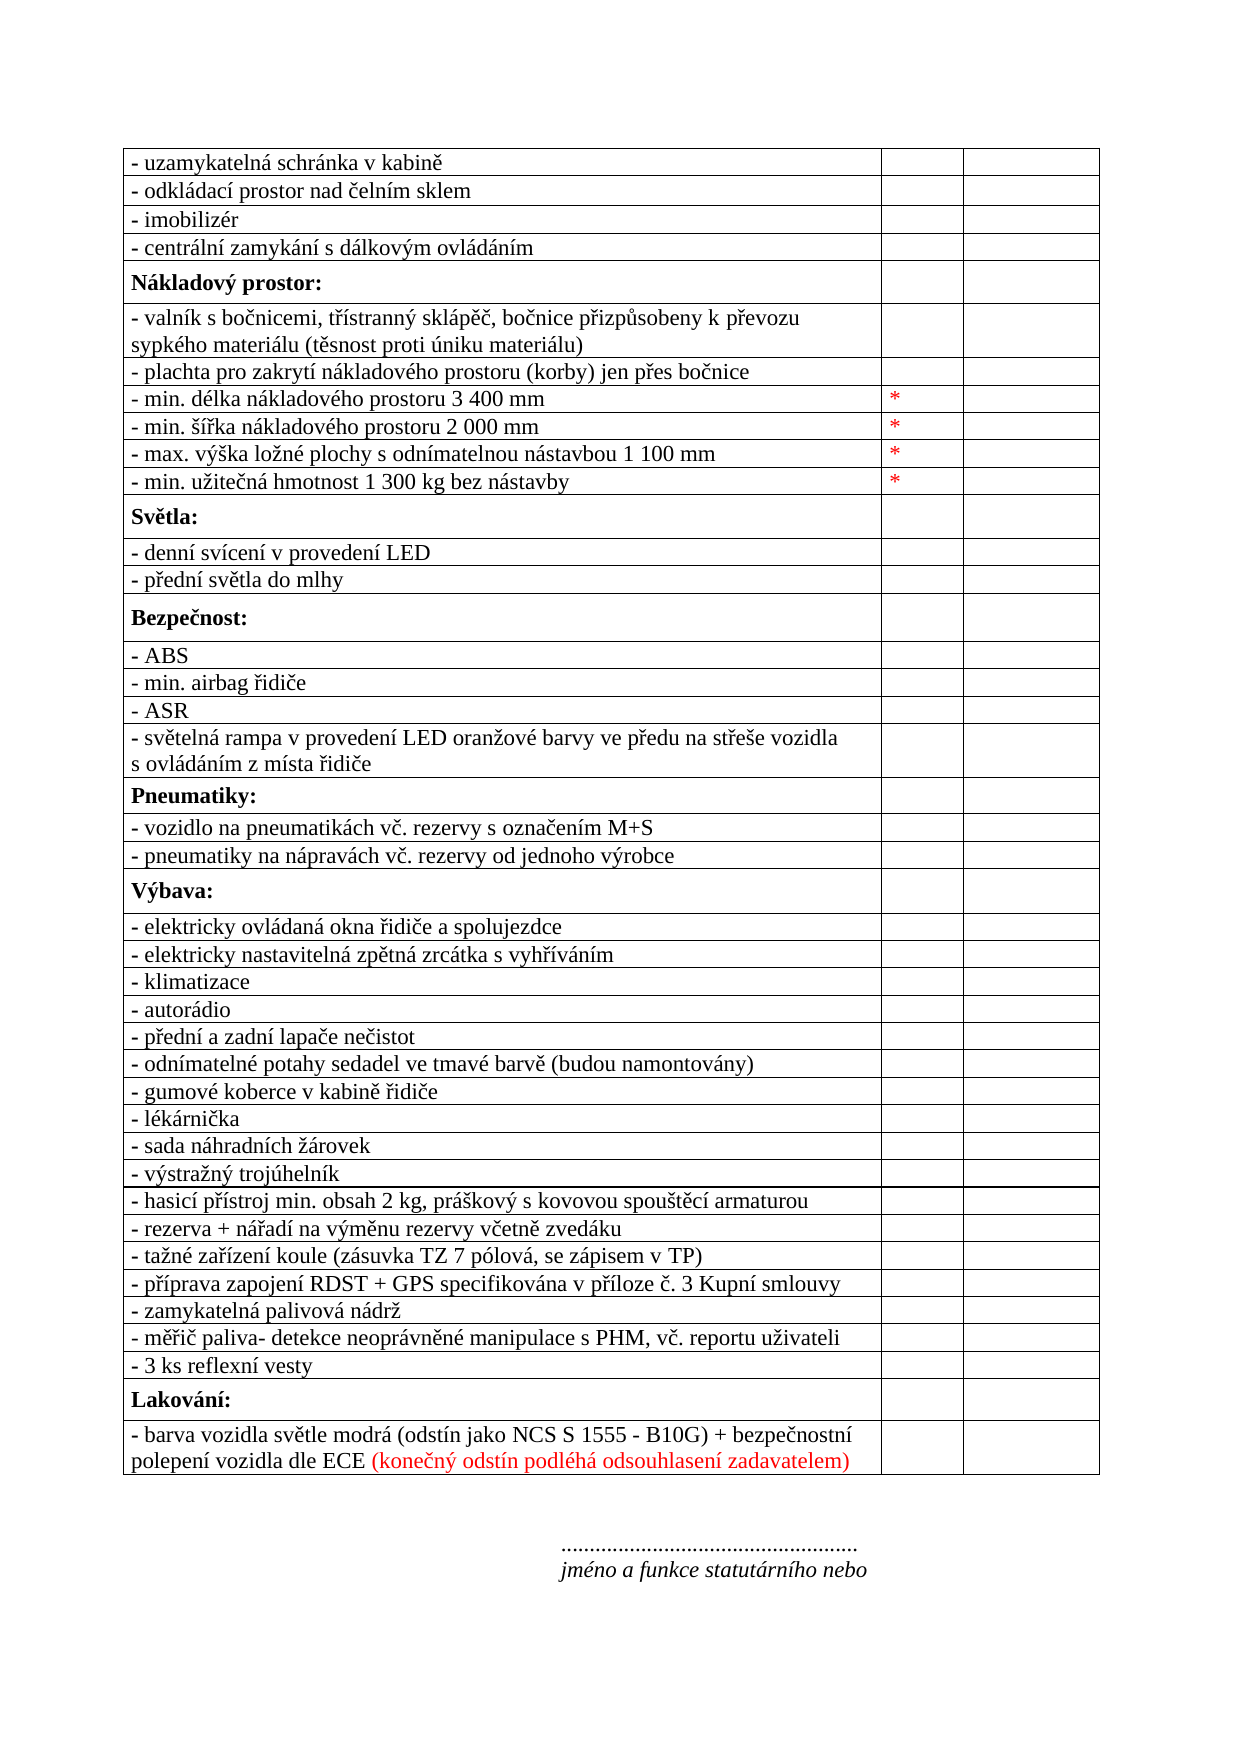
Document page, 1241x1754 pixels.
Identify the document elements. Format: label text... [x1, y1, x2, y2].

table_cell [882, 778, 963, 813]
table_cell - barva vozidla světle modrá (odstín jako NCS S 1555 - B10G) + bezpečnostní polepení vozidla dle ECE (konečný odstín podléhá odsouhlasení zadavatelem) [124, 1421, 881, 1473]
table_cell * [882, 413, 963, 439]
table_cell - valník s bočnicemi, třístranný sklápěč, bočnice přizpůsobeny k převozu sypkého materiálu (těsnost proti úniku materiálu) [124, 304, 881, 357]
table_cell * [882, 468, 963, 494]
table_cell [964, 261, 1099, 303]
table_cell - max. výška ložné plochy s odnímatelnou nástavbou 1 100 mm [124, 440, 881, 467]
table_cell - min. užitečná hmotnost 1 300 kg bez nástavby [124, 468, 881, 494]
table_cell [964, 1270, 1099, 1296]
table_cell - vozidlo na pneumatikách vč. rezervy s označením M+S [124, 814, 881, 841]
table_cell - světelná rampa v provedení LED oranžové barvy ve předu na střeše vozidla s ovládáním z místa řidiče [124, 724, 881, 777]
table_cell - hasicí přístroj min. obsah 2 kg, práškový s kovovou spouštěcí armaturou [124, 1188, 881, 1214]
table_cell [882, 1379, 963, 1420]
table_cell [964, 1188, 1099, 1214]
table_cell [964, 234, 1099, 260]
table_cell - odkládací prostor nad čelním sklem [124, 176, 881, 205]
table_cell [964, 814, 1099, 841]
table_cell [964, 1215, 1099, 1241]
text jméno a funkce statutárního nebo [517, 1556, 1004, 1583]
table_cell [882, 697, 963, 723]
table_cell [882, 304, 963, 357]
table_cell * [882, 440, 963, 467]
table_cell [964, 304, 1099, 357]
table_cell [882, 1023, 963, 1049]
table_cell Světla: [124, 495, 881, 538]
table_cell [964, 1050, 1099, 1077]
table_cell [964, 842, 1099, 868]
table_cell - příprava zapojení RDST + GPS specifikována v příloze č. 3 Kupní smlouvy [124, 1270, 881, 1296]
table_cell * [882, 386, 963, 412]
table_cell [882, 996, 963, 1022]
table_cell [882, 1352, 963, 1378]
table_cell [964, 594, 1099, 641]
table_cell [882, 724, 963, 777]
table_cell - 3 ks reflexní vesty [124, 1352, 881, 1378]
table_cell [882, 566, 963, 593]
table_cell [964, 468, 1099, 494]
table_cell [882, 669, 963, 696]
table_cell - lékárnička [124, 1105, 881, 1132]
table_cell [964, 869, 1099, 912]
table_cell - uzamykatelná schránka v kabině [124, 149, 881, 175]
table_cell [882, 842, 963, 868]
table_cell [882, 1105, 963, 1132]
table_cell Nákladový prostor: [124, 261, 881, 303]
table_cell - rezerva + nářadí na výměnu rezervy včetně zvedáku [124, 1215, 881, 1241]
table_cell [964, 1078, 1099, 1104]
table_cell [964, 996, 1099, 1022]
table_cell - výstražný trojúhelník [124, 1160, 881, 1186]
table_cell [882, 968, 963, 994]
table_cell [882, 642, 963, 668]
table_cell [964, 1379, 1099, 1420]
table_cell - elektricky ovládaná okna řidiče a spolujezdce [124, 914, 881, 940]
table_cell [964, 1297, 1099, 1323]
table_cell [882, 1188, 963, 1214]
table_cell [964, 1421, 1099, 1473]
table_cell [964, 1324, 1099, 1351]
table_cell [882, 814, 963, 841]
table_cell [964, 413, 1099, 439]
table_cell [964, 206, 1099, 233]
table_cell [882, 1078, 963, 1104]
table_cell [882, 1421, 963, 1473]
table_cell [964, 1160, 1099, 1186]
table_cell [964, 669, 1099, 696]
table_cell - denní svícení v provedení LED [124, 539, 881, 565]
table_cell [964, 642, 1099, 668]
table_cell [882, 594, 963, 641]
table_cell [882, 869, 963, 912]
table_cell [964, 176, 1099, 205]
table_cell - plachta pro zakrytí nákladového prostoru (korby) jen přes bočnice [124, 358, 881, 384]
table_cell [964, 968, 1099, 994]
table_cell - měřič paliva- detekce neoprávněné manipulace s PHM, vč. reportu uživateli [124, 1324, 881, 1351]
table_cell - sada náhradních žárovek [124, 1133, 881, 1159]
table_cell [964, 358, 1099, 384]
table_cell [882, 358, 963, 384]
table_cell [964, 724, 1099, 777]
table_cell [882, 1297, 963, 1323]
table_cell [882, 495, 963, 538]
table_cell - gumové koberce v kabině řidiče [124, 1078, 881, 1104]
table_cell [964, 566, 1099, 593]
table_cell [964, 539, 1099, 565]
table_cell [882, 176, 963, 205]
table_cell [964, 440, 1099, 467]
table_cell Pneumatiky: [124, 778, 881, 813]
table_cell [964, 941, 1099, 967]
table_cell [882, 1324, 963, 1351]
table_cell [964, 1023, 1099, 1049]
table_cell [882, 914, 963, 940]
table_cell [882, 1133, 963, 1159]
table_cell - min. airbag řidiče [124, 669, 881, 696]
table_cell - centrální zamykání s dálkovým ovládáním [124, 234, 881, 260]
table_cell [964, 1105, 1099, 1132]
table_cell [964, 1133, 1099, 1159]
table_cell [882, 149, 963, 175]
table_cell - tažné zařízení koule (zásuvka TZ 7 pólová, se zápisem v TP) [124, 1242, 881, 1268]
table_cell - zamykatelná palivová nádrž [124, 1297, 881, 1323]
table_cell [882, 1160, 963, 1186]
table_cell Bezpečnost: [124, 594, 881, 641]
table_cell - elektricky nastavitelná zpětná zrcátka s vyhříváním [124, 941, 881, 967]
table_cell [882, 234, 963, 260]
table_cell [882, 1050, 963, 1077]
table_cell [964, 697, 1099, 723]
table_cell - odnímatelné potahy sedadel ve tmavé barvě (budou namontovány) [124, 1050, 881, 1077]
table_cell [882, 1242, 963, 1268]
table_cell [882, 941, 963, 967]
table_cell [964, 778, 1099, 813]
table_cell - autorádio [124, 996, 881, 1022]
table_cell - imobilizér [124, 206, 881, 233]
table_cell [964, 1242, 1099, 1268]
table_cell [964, 495, 1099, 538]
table_cell - ASR [124, 697, 881, 723]
table_cell [882, 1215, 963, 1241]
table_cell Lakování: [124, 1379, 881, 1420]
table_cell [882, 206, 963, 233]
table_cell [882, 539, 963, 565]
table_cell - min. délka nákladového prostoru 3 400 mm [124, 386, 881, 412]
table_cell [964, 386, 1099, 412]
table_cell - klimatizace [124, 968, 881, 994]
table_cell [964, 914, 1099, 940]
table_cell - ABS [124, 642, 881, 668]
table_cell - přední a zadní lapače nečistot [124, 1023, 881, 1049]
table_cell [964, 149, 1099, 175]
table_cell [964, 1352, 1099, 1378]
table_cell - min. šířka nákladového prostoru 2 000 mm [124, 413, 881, 439]
table_cell [882, 1270, 963, 1296]
table_cell - přední světla do mlhy [124, 566, 881, 593]
text .................................................... [517, 1530, 1115, 1556]
table_cell Výbava: [124, 869, 881, 912]
table_cell - pneumatiky na nápravách vč. rezervy od jednoho výrobce [124, 842, 881, 868]
table_cell [882, 261, 963, 303]
